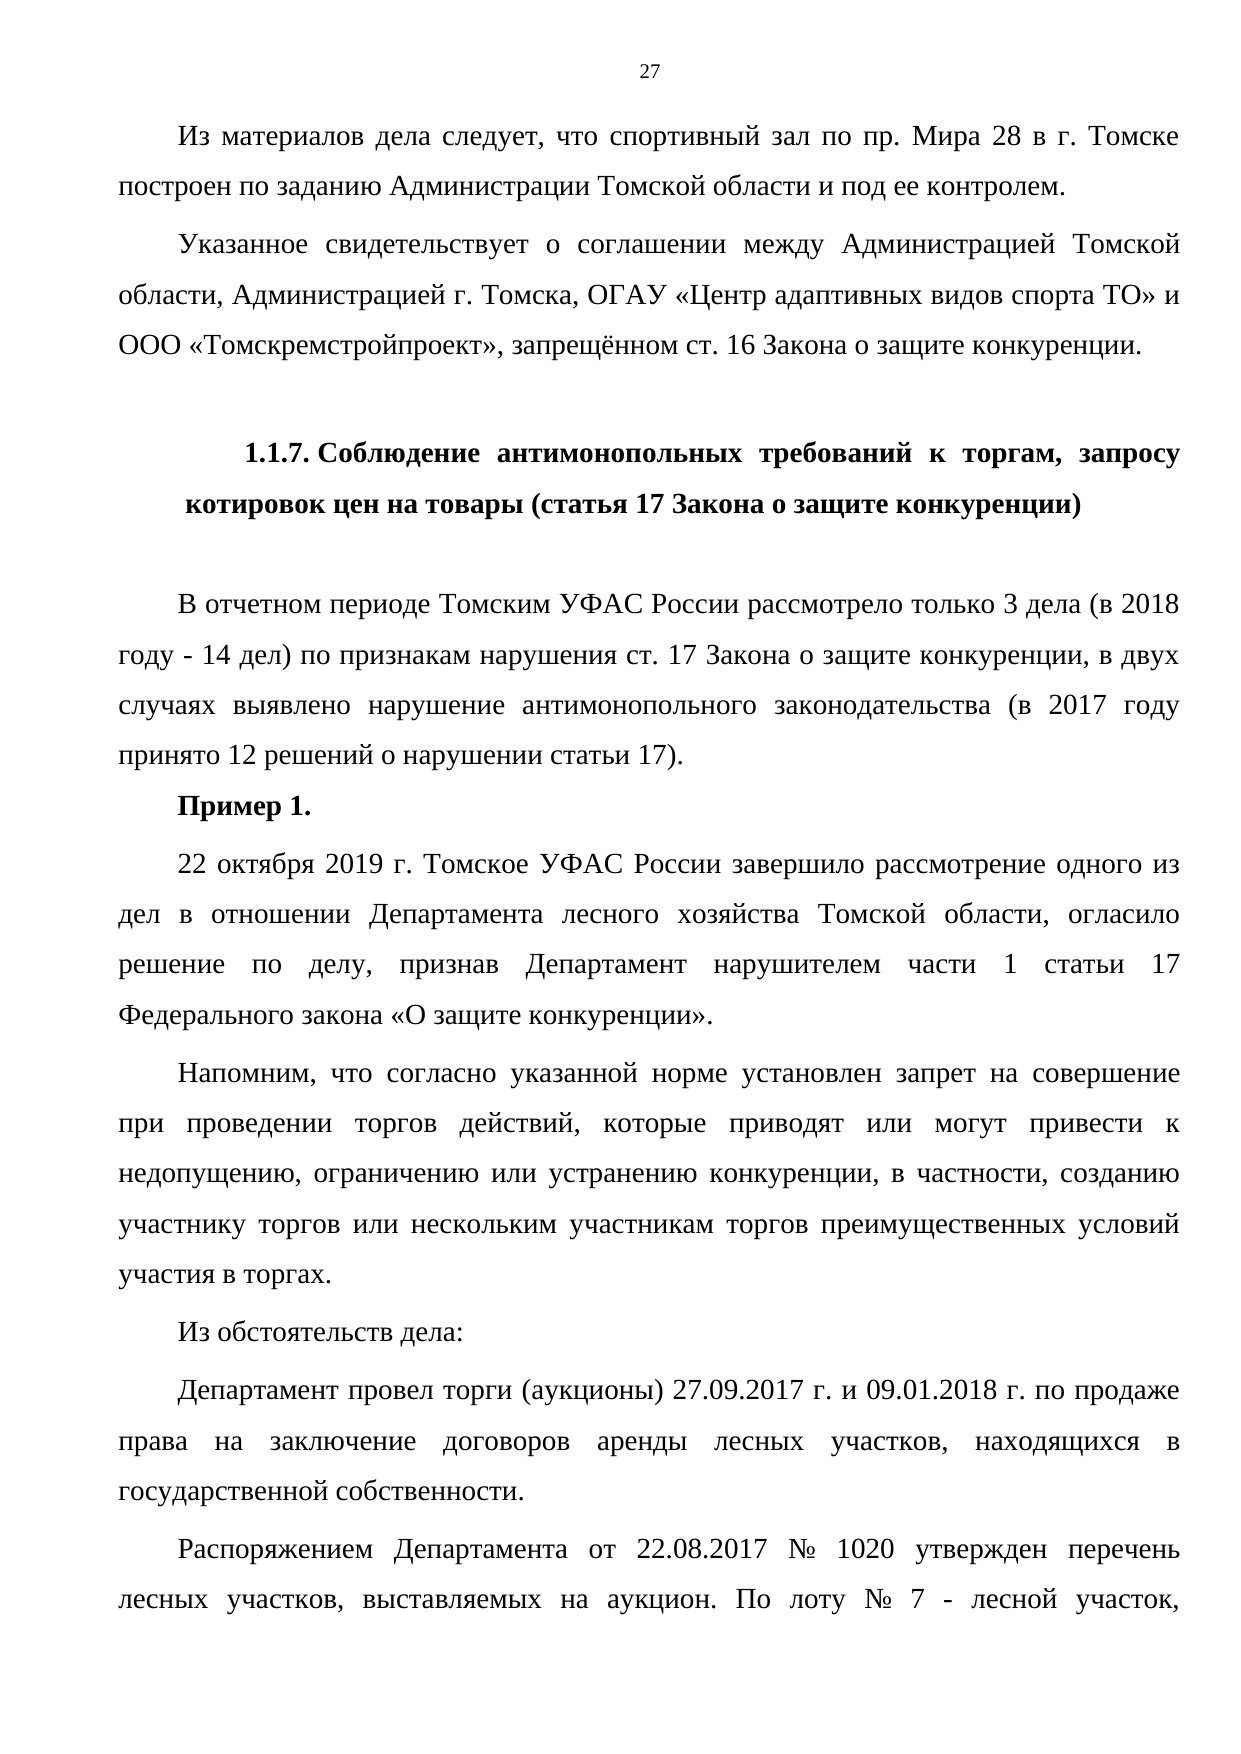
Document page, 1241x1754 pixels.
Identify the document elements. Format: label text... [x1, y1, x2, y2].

text Из материалов дела следует, что спортивный зал по пр. Мира 28 в г. Томске построен по заданию Администрации Томской области и под ее контролем. [118, 118, 1181, 202]
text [118, 1531, 1181, 1615]
text Департамент провел торги (аукционы) 27.09.2017 г. и 09.01.2018 г. по продаже права на заключение договоров аренды лесных участков, находящихся в государственной собственности. [118, 1372, 1181, 1507]
text Указанное свидетельствует о соглашении между Администрацией Томской области, Администрацией г. Томска, ОГАУ «Центр адаптивных видов спорта ТО» и ООО «Томскремстройпроект», запрещённом ст. 16 Закона о защите конкуренции. [118, 227, 1181, 361]
text Из обстоятельств дела: [118, 1314, 1181, 1348]
text 22 октября 2019 г. Томское УФАС России завершило рассмотрение одного из дел в отношении Департамента лесного хозяйства Томской области, огласило решение по делу, признав Департамент нарушителем части 1 статьи 17 Федерального закона «О защите конкуренции». [118, 846, 1181, 1030]
text Пример 1. [118, 788, 1181, 821]
text Напомним, что согласно указанной норме установлен запрет на совершение при проведении торгов действий, которые приводят или могут привести к недопущению, ограничению или устранению конкуренции, в частности, созданию участнику торгов или нескольким участникам торгов преимущественных условий участия в торгах. [118, 1055, 1181, 1290]
subtitle Соблюдение антимонопольных требований к торгам, запросу котировок цен на товары (статья 17 Закона о защите конкуренции) [185, 436, 1181, 519]
text В отчетном периоде Томским УФАС России рассмотрело только 3 дела (в 2018 году - 14 дел) по признакам нарушения ст. 17 Закона о защите конкуренции, в двух случаях выявлено нарушение антимонопольного законодательства (в 2017 году принято 12 решений о нарушении статьи 17). [118, 587, 1181, 771]
